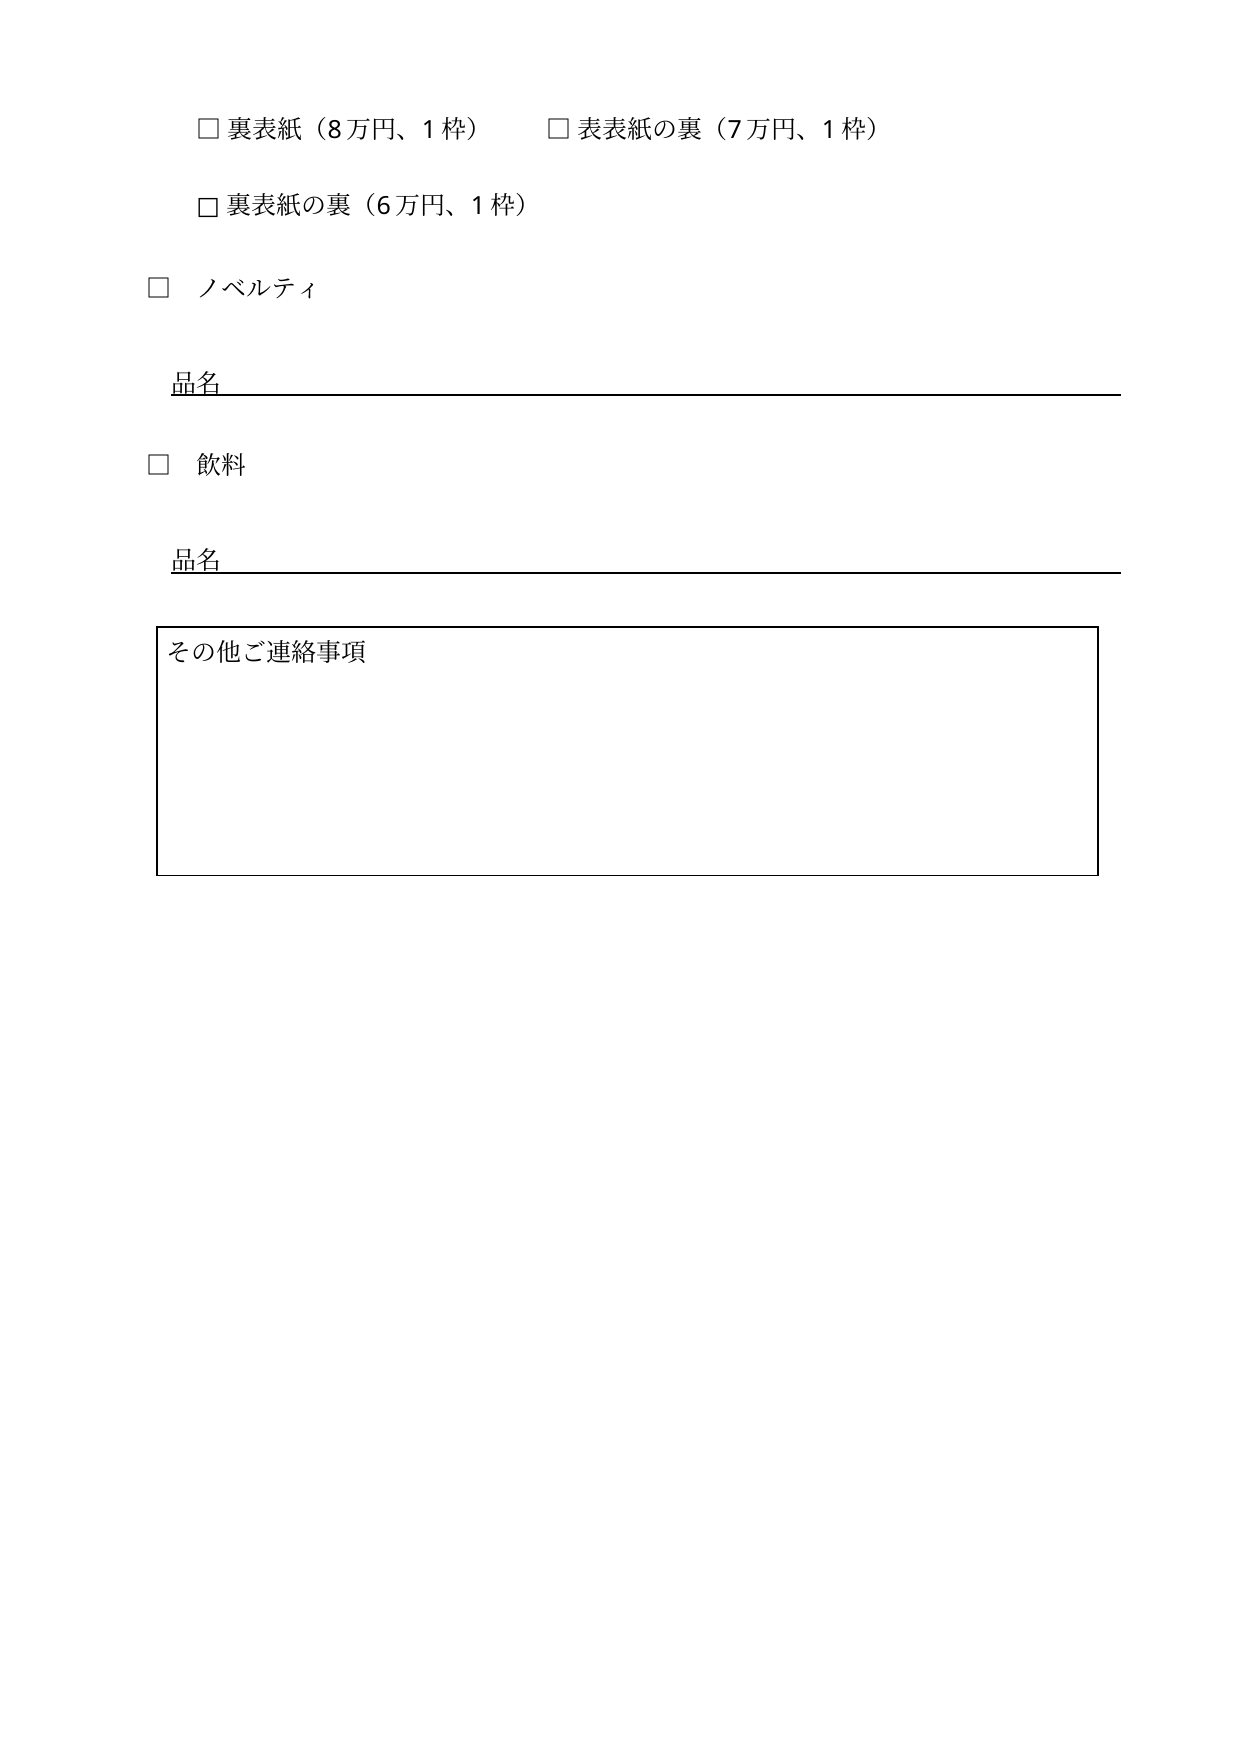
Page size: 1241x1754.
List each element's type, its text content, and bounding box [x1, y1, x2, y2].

text □ 飲料 [121, 429, 1134, 499]
text 品名 [121, 346, 1134, 416]
text □ ノベルティ [121, 251, 1134, 321]
text □ 裏表紙（8万円、1枠） □ 表表紙の裏（7万円、1枠） [121, 93, 1134, 163]
text 品名 [121, 524, 1134, 594]
text □ 裏表紙の裏（6万円、1枠） [121, 169, 1134, 239]
